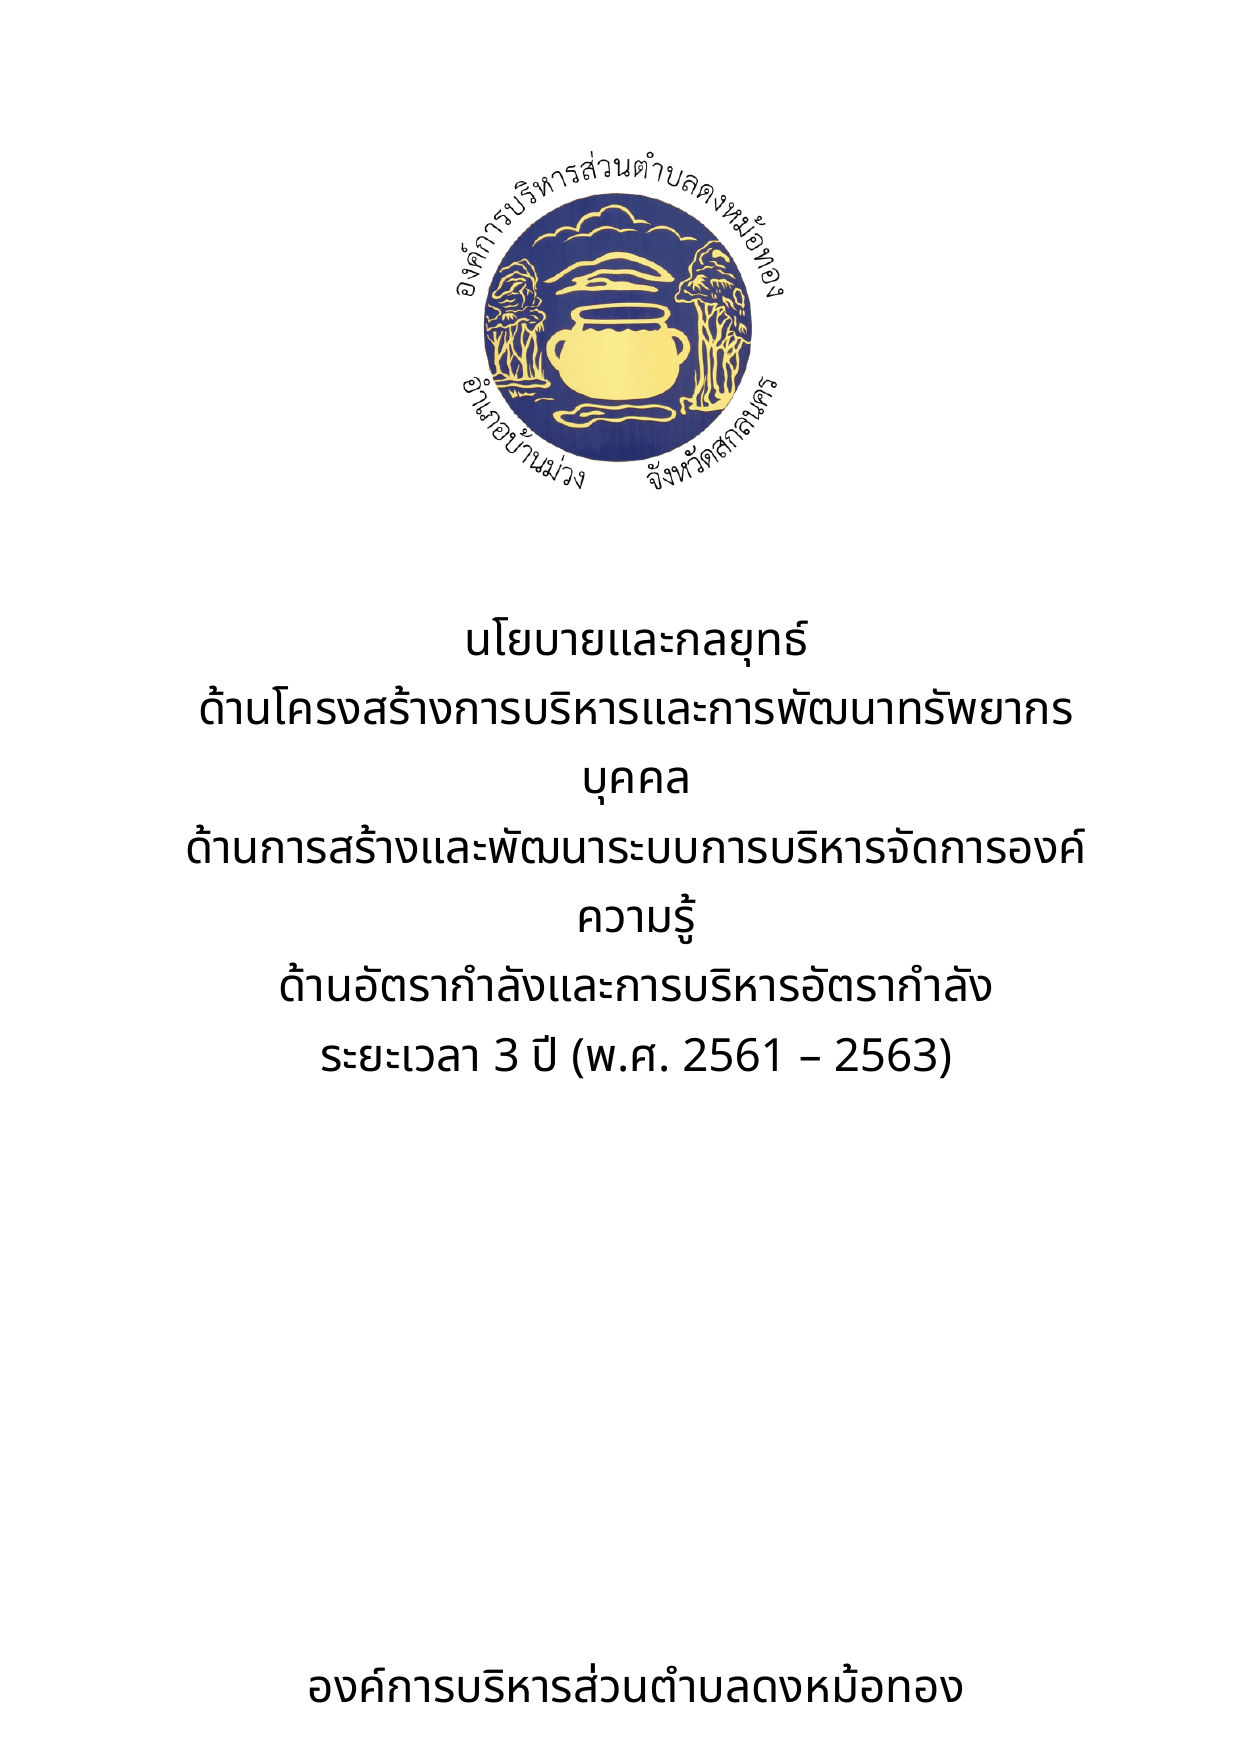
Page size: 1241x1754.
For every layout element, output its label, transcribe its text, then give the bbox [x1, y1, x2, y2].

text องค์การบริหารส่วนตำบลดงหม้อทอง [150, 1653, 1122, 1723]
text ระยะเวลา 3 ปี (พ.ศ. 2561 – 2563) [150, 1022, 1122, 1092]
text ด้านอัตรากำลังและการบริหารอัตรากำลัง [150, 953, 1122, 1022]
text ด้านการสร้างและพัฒนาระบบการบริหารจัดการองค์ความรู้ [150, 814, 1122, 953]
text ด้านโครงสร้างการบริหารและการพัฒนาทรัพยากรบุคคล [150, 676, 1122, 814]
picture [411, 117, 829, 535]
text นโยบายและกลยุทธ์ [150, 607, 1122, 676]
